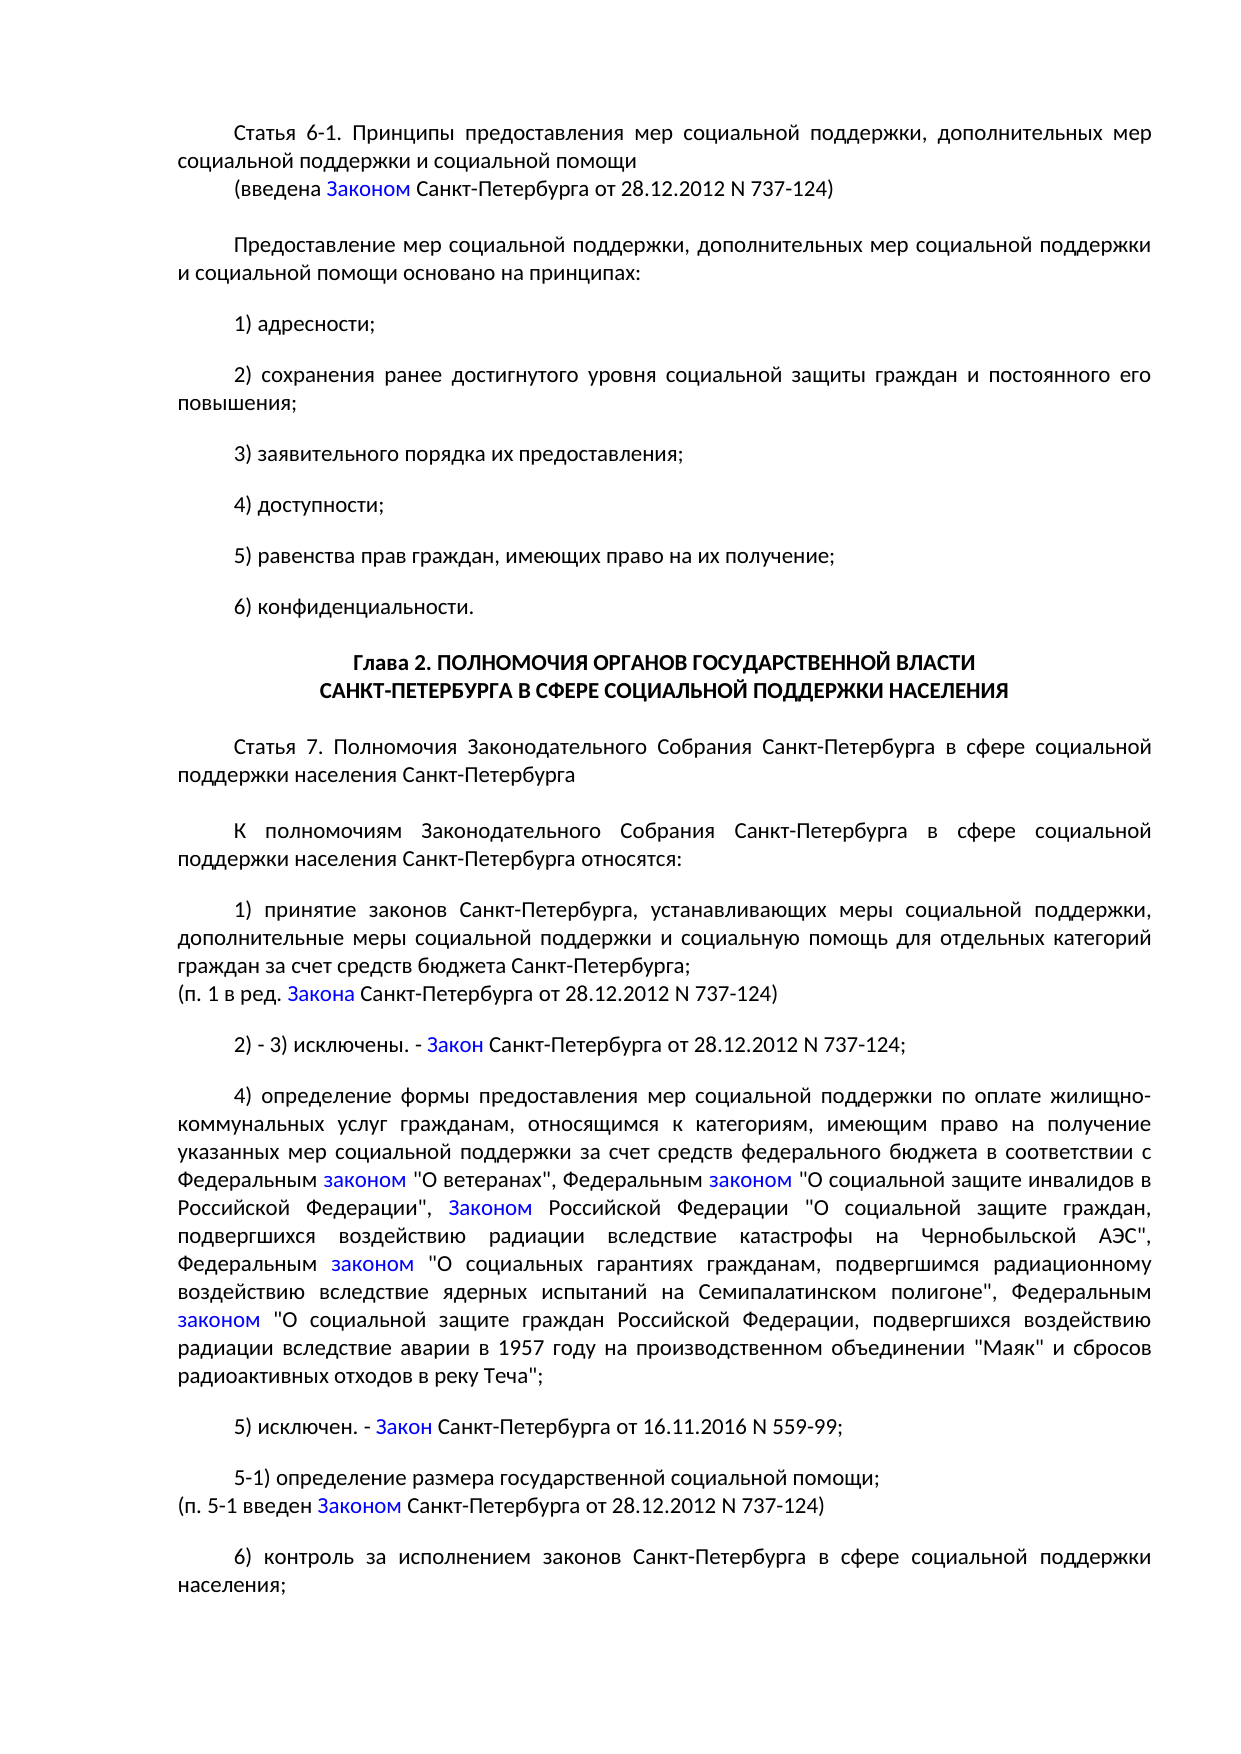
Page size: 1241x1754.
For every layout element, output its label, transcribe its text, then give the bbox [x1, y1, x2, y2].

text Предоставление мер социальной поддержки, дополнительных мер социальной поддержки и социальной помощи основано на принципах: [177, 230, 1152, 286]
text 6) контроль за исполнением законов Санкт-Петербурга в сфере социальной поддержки населения; [177, 1542, 1152, 1598]
text 3) заявительного порядка их предоставления; [177, 439, 1152, 467]
text 4) определение формы предоставления мер социальной поддержки по оплате жилищно-коммунальных услуг гражданам, относящимся к категориям, имеющим право на получение указанных мер социальной поддержки за счет средств федерального бюджета в соответствии с Федеральным законом "О ветеранах", Федеральным законом "О социальной защите инвалидов в Российской Федерации", Законом Российской Федерации "О социальной защите граждан, подвергшихся воздействию радиации вследствие катастрофы на Чернобыльской АЭС", Федеральным законом "О социальных гарантиях гражданам, подвергшимся радиационному воздействию вследствие ядерных испытаний на Семипалатинском полигоне", Федеральным законом "О социальной защите граждан Российской Федерации, подвергшихся воздействию радиации вследствие аварии в 1957 году на производственном объединении "Маяк" и сбросов радиоактивных отходов в реку Теча"; [177, 1081, 1152, 1389]
text Статья 7. Полномочия Законодательного Собрания Санкт-Петербурга в сфере социальной поддержки населения Санкт-Петербурга [177, 732, 1152, 788]
text К полномочиям Законодательного Собрания Санкт-Петербурга в сфере социальной поддержки населения Санкт-Петербурга относятся: [177, 816, 1152, 872]
text 5-1) определение размера государственной социальной помощи; [177, 1463, 1152, 1491]
text (п. 5-1 введен Законом Санкт-Петербурга от 28.12.2012 N 737-124) [177, 1491, 1152, 1519]
text Статья 6-1. Принципы предоставления мер социальной поддержки, дополнительных мер социальной поддержки и социальной помощи [177, 118, 1152, 174]
text 1) адресности; [177, 309, 1152, 337]
text 4) доступности; [177, 490, 1152, 518]
text (п. 1 в ред. Закона Санкт-Петербурга от 28.12.2012 N 737-124) [177, 979, 1152, 1007]
text 2) сохранения ранее достигнутого уровня социальной защиты граждан и постоянного его повышения; [177, 360, 1152, 416]
text 5) исключен. - Закон Санкт-Петербурга от 16.11.2016 N 559-99; [177, 1412, 1152, 1440]
text 6) конфиденциальности. [177, 592, 1152, 620]
text 5) равенства прав граждан, имеющих право на их получение; [177, 541, 1152, 569]
text (введена Законом Санкт-Петербурга от 28.12.2012 N 737-124) [177, 174, 1152, 202]
text 2) - 3) исключены. - Закон Санкт-Петербурга от 28.12.2012 N 737-124; [177, 1030, 1152, 1058]
title САНКТ-ПЕТЕРБУРГА В СФЕРЕ СОЦИАЛЬНОЙ ПОДДЕРЖКИ НАСЕЛЕНИЯ [177, 676, 1152, 704]
text 1) принятие законов Санкт-Петербурга, устанавливающих меры социальной поддержки, дополнительные меры социальной поддержки и социальную помощь для отдельных категорий граждан за счет средств бюджета Санкт-Петербурга; [177, 895, 1152, 979]
title Глава 2. ПОЛНОМОЧИЯ ОРГАНОВ ГОСУДАРСТВЕННОЙ ВЛАСТИ [177, 648, 1152, 676]
